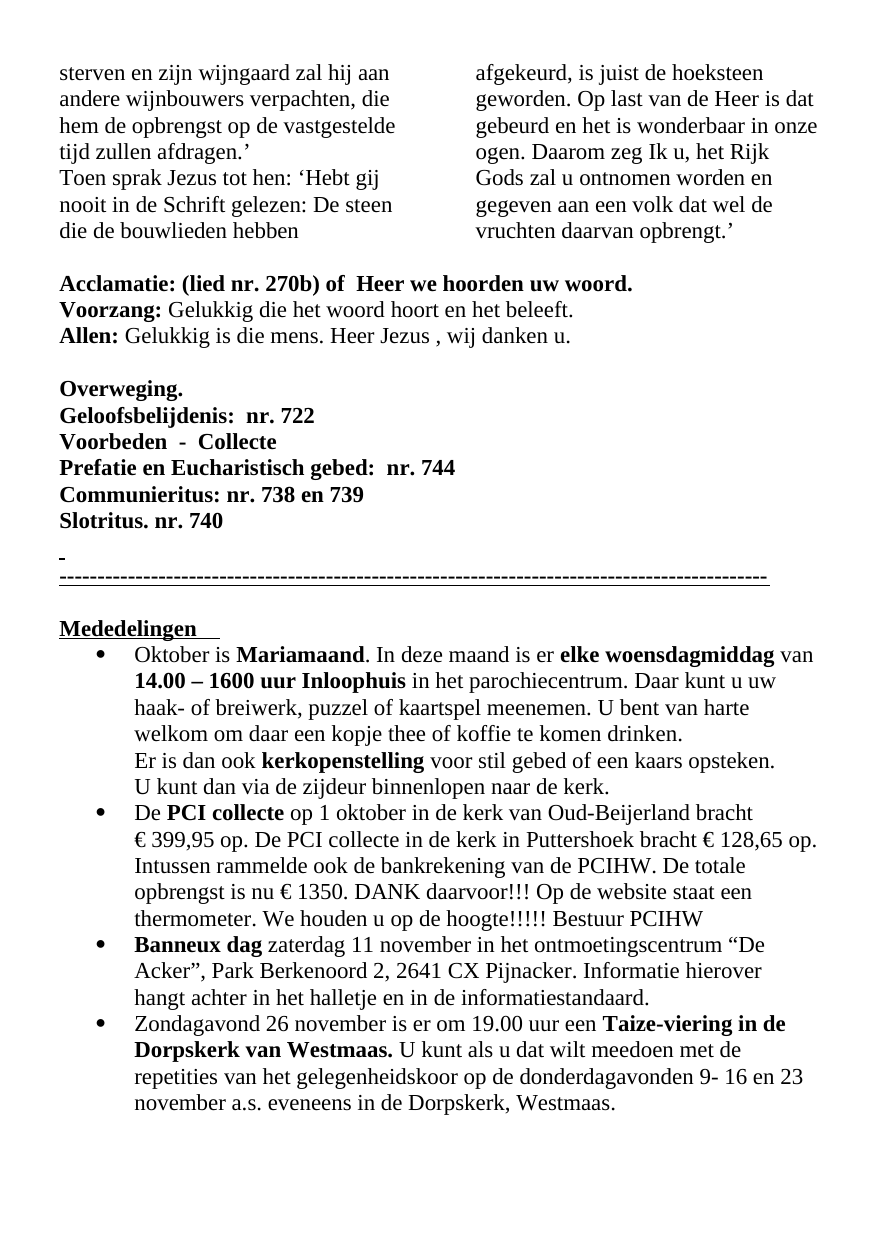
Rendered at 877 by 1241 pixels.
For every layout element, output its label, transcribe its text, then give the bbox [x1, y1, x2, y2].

text Voorbeden - Collecte [59, 428, 818, 454]
list Oktober is Mariamaand. In deze maand is er elke woensdagmiddag van 14.00 – 1600 uur Inloophuis in het parochiecentrum. Daar kunt u uw haak- of breiwerk, puzzel of kaartspel meenemen. U bent van harte welkom om daar een kopje thee of koffie te komen drinken. [97, 641, 818, 747]
text --------------------------------------------------------------------------------------------- [59, 562, 818, 588]
text Allen: Gelukkig is die mens. Heer Jezus , wij danken u. [59, 323, 818, 349]
text Er is dan ook kerkopenstelling voor stil gebed of een kaars opsteken. [134, 747, 818, 773]
text Acclamatie: (lied nr. 270b) of Heer we hoorden uw woord. [59, 270, 818, 296]
list Intussen rammelde ook de bankrekening van de PCIHW. De totale opbrengst is nu € 1350. DANK daarvoor!!! Op de website staat een thermometer. We houden u op de hoogte!!!!! Bestuur PCIHW [134, 852, 818, 931]
text Prefatie en Eucharistisch gebed: nr. 744 [59, 454, 818, 481]
text Slotritus. nr. 740 [59, 507, 818, 533]
list De PCI collecte op 1 oktober in de kerk van Oud-Beijerland bracht € 399,95 op. De PCI collecte in de kerk in Puttershoek bracht € 128,65 op. [97, 799, 818, 852]
list Banneux dag zaterdag 11 november in het ontmoetingscentrum “De Acker”, Park Berkenoord 2, 2641 CX Pijnacker. Informatie hierover hangt achter in het halletje en in de informatiestandaard. [97, 931, 818, 1010]
text Overweging. [59, 375, 818, 402]
text Mededelingen [59, 615, 818, 641]
text U kunt dan via de zijdeur binnenlopen naar de kerk. [134, 773, 818, 799]
list Zondagavond 26 november is er om 19.00 uur een Taize-viering in de Dorpskerk van Westmaas. U kunt als u dat wilt meedoen met de repetities van het gelegenheidskoor op de donderdagavonden 9- 16 en 23 november a.s. eveneens in de Dorpskerk, Westmaas. [97, 1010, 818, 1116]
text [475, 59, 818, 243]
text Geloofsbelijdenis: nr. 722 [59, 402, 818, 428]
text Voorzang: Gelukkig die het woord hoort en het beleeft. [59, 296, 818, 323]
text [59, 59, 402, 243]
text Communieritus: nr. 738 en 739 [59, 481, 818, 507]
